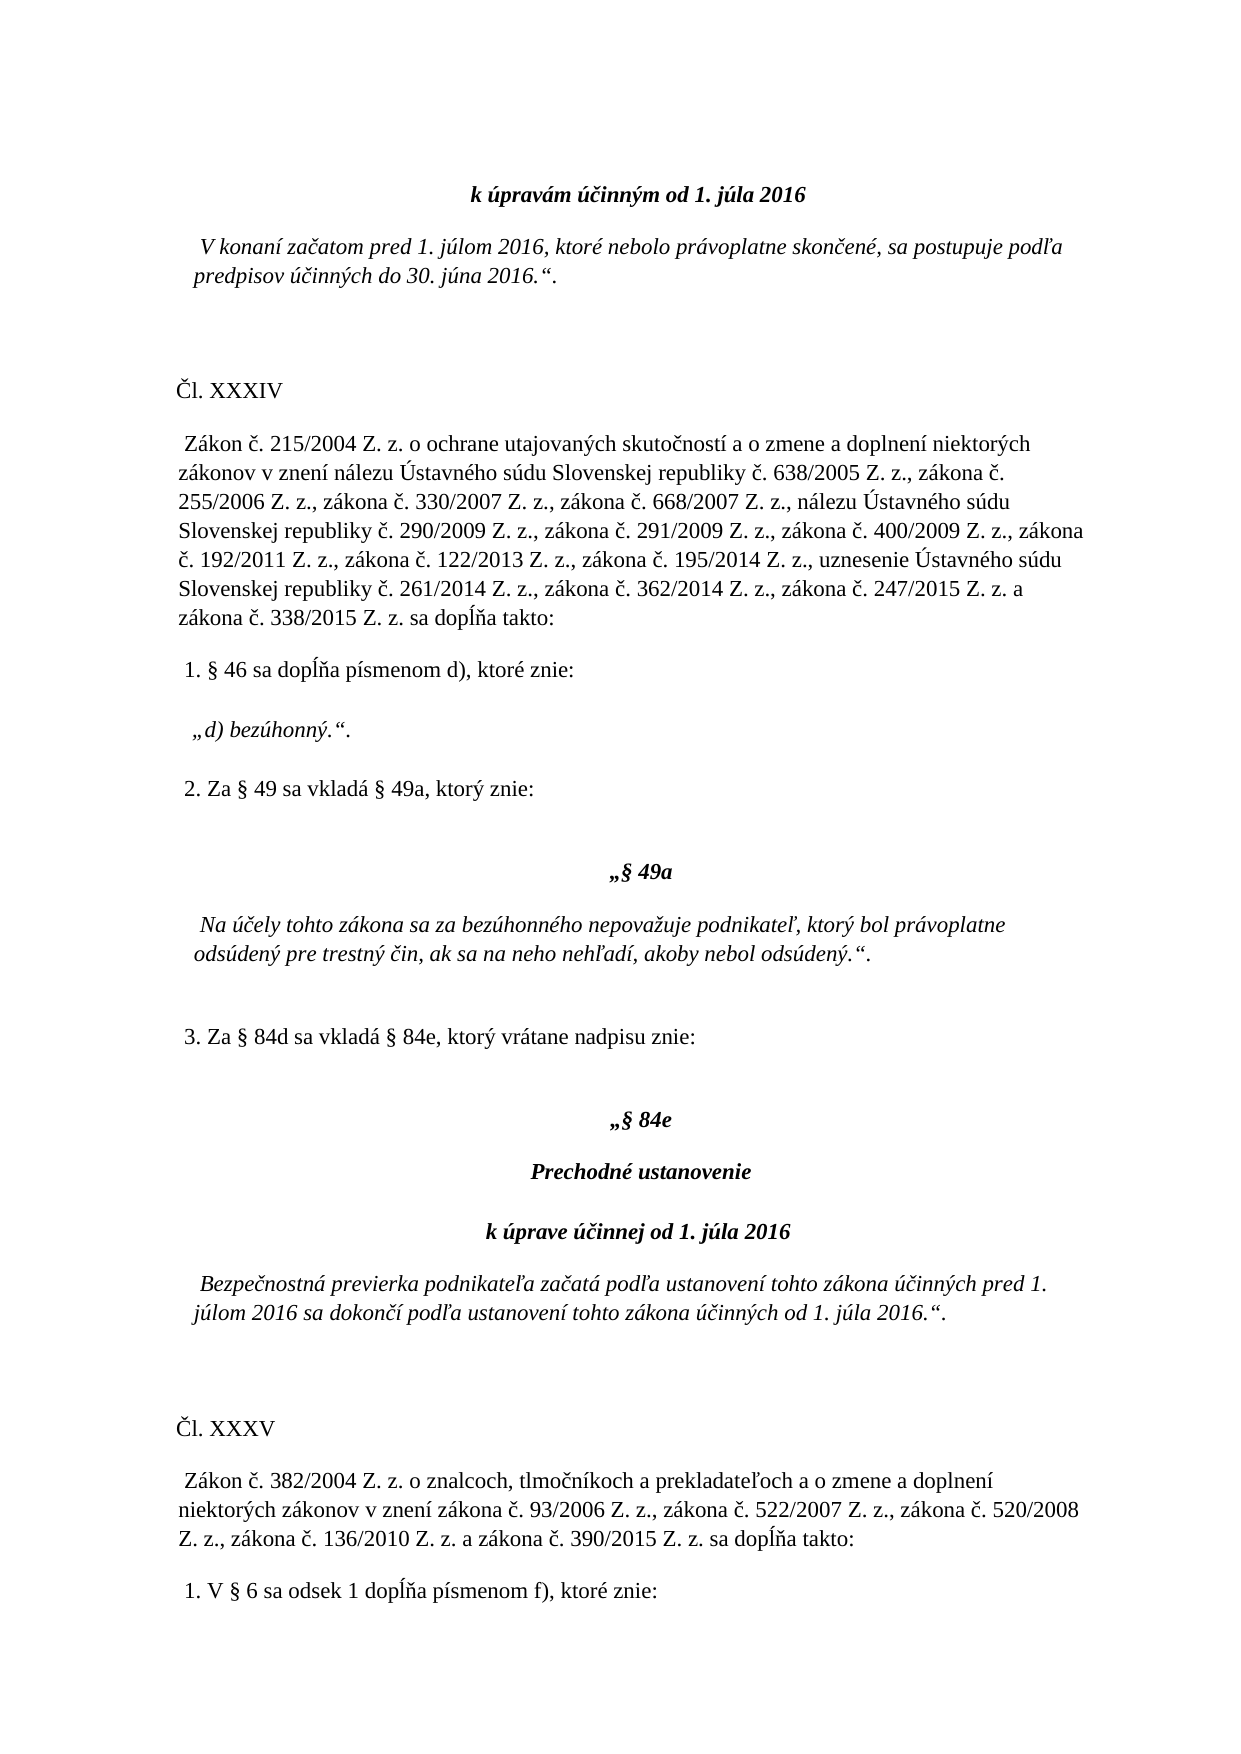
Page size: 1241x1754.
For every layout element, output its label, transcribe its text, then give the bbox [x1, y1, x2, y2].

text „d) bezúhonný.“. [186, 716, 1090, 742]
text Na účely tohto zákona sa za bezúhonného nepovažuje podnikateľ, ktorý bol právoplatne odsúdený pre trestný čin, ak sa na neho nehľadí, akoby nebol odsúdený.“. [194, 911, 1090, 966]
text k úpravám účinným od 1. júla 2016 [186, 181, 1090, 207]
text 1. V § 6 sa odsek 1 dopĺňa písmenom f), ktoré znie: [178, 1577, 1090, 1604]
text V konaní začatom pred 1. júlom 2016, ktoré nebolo právoplatne skončené, sa postupuje podľa predpisov účinných do 30. júna 2016.“. [194, 233, 1090, 288]
text „§ 84e [186, 1106, 1090, 1132]
text „§ 49a [186, 858, 1090, 885]
text Zákon č. 215/2004 Z. z. o ochrane utajovaných skutočností a o zmene a doplnení niektorých zákonov v znení nálezu Ústavného súdu Slovenskej republiky č. 638/2005 Z. z., zákona č. 255/2006 Z. z., zákona č. 330/2007 Z. z., zákona č. 668/2007 Z. z., nálezu Ústavného súdu Slovenskej republiky č. 290/2009 Z. z., zákona č. 291/2009 Z. z., zákona č. 400/2009 Z. z., zákona č. 192/2011 Z. z., zákona č. 122/2013 Z. z., zákona č. 195/2014 Z. z., uznesenie Ústavného súdu Slovenskej republiky č. 261/2014 Z. z., zákona č. 362/2014 Z. z., zákona č. 247/2015 Z. z. a zákona č. 338/2015 Z. z. sa dopĺňa takto: [178, 430, 1090, 630]
text 1. § 46 sa dopĺňa písmenom d), ktoré znie: [178, 656, 1090, 682]
text k úprave účinnej od 1. júla 2016 [186, 1218, 1090, 1244]
text Čl. XXXV [170, 1415, 1090, 1441]
text Prechodné ustanovenie [186, 1158, 1090, 1185]
text Bezpečnostná previerka podnikateľa začatá podľa ustanovení tohto zákona účinných pred 1. júlom 2016 sa dokončí podľa ustanovení tohto zákona účinných od 1. júla 2016.“. [194, 1271, 1090, 1326]
text 2. Za § 49 sa vkladá § 49a, ktorý znie: [178, 775, 1090, 802]
text 3. Za § 84d sa vkladá § 84e, ktorý vrátane nadpisu znie: [178, 1023, 1090, 1049]
text Čl. XXXIV [170, 377, 1090, 404]
text Zákon č. 382/2004 Z. z. o znalcoch, tlmočníkoch a prekladateľoch a o zmene a doplnení niektorých zákonov v znení zákona č. 93/2006 Z. z., zákona č. 522/2007 Z. z., zákona č. 520/2008 Z. z., zákona č. 136/2010 Z. z. a zákona č. 390/2015 Z. z. sa dopĺňa takto: [178, 1467, 1090, 1551]
